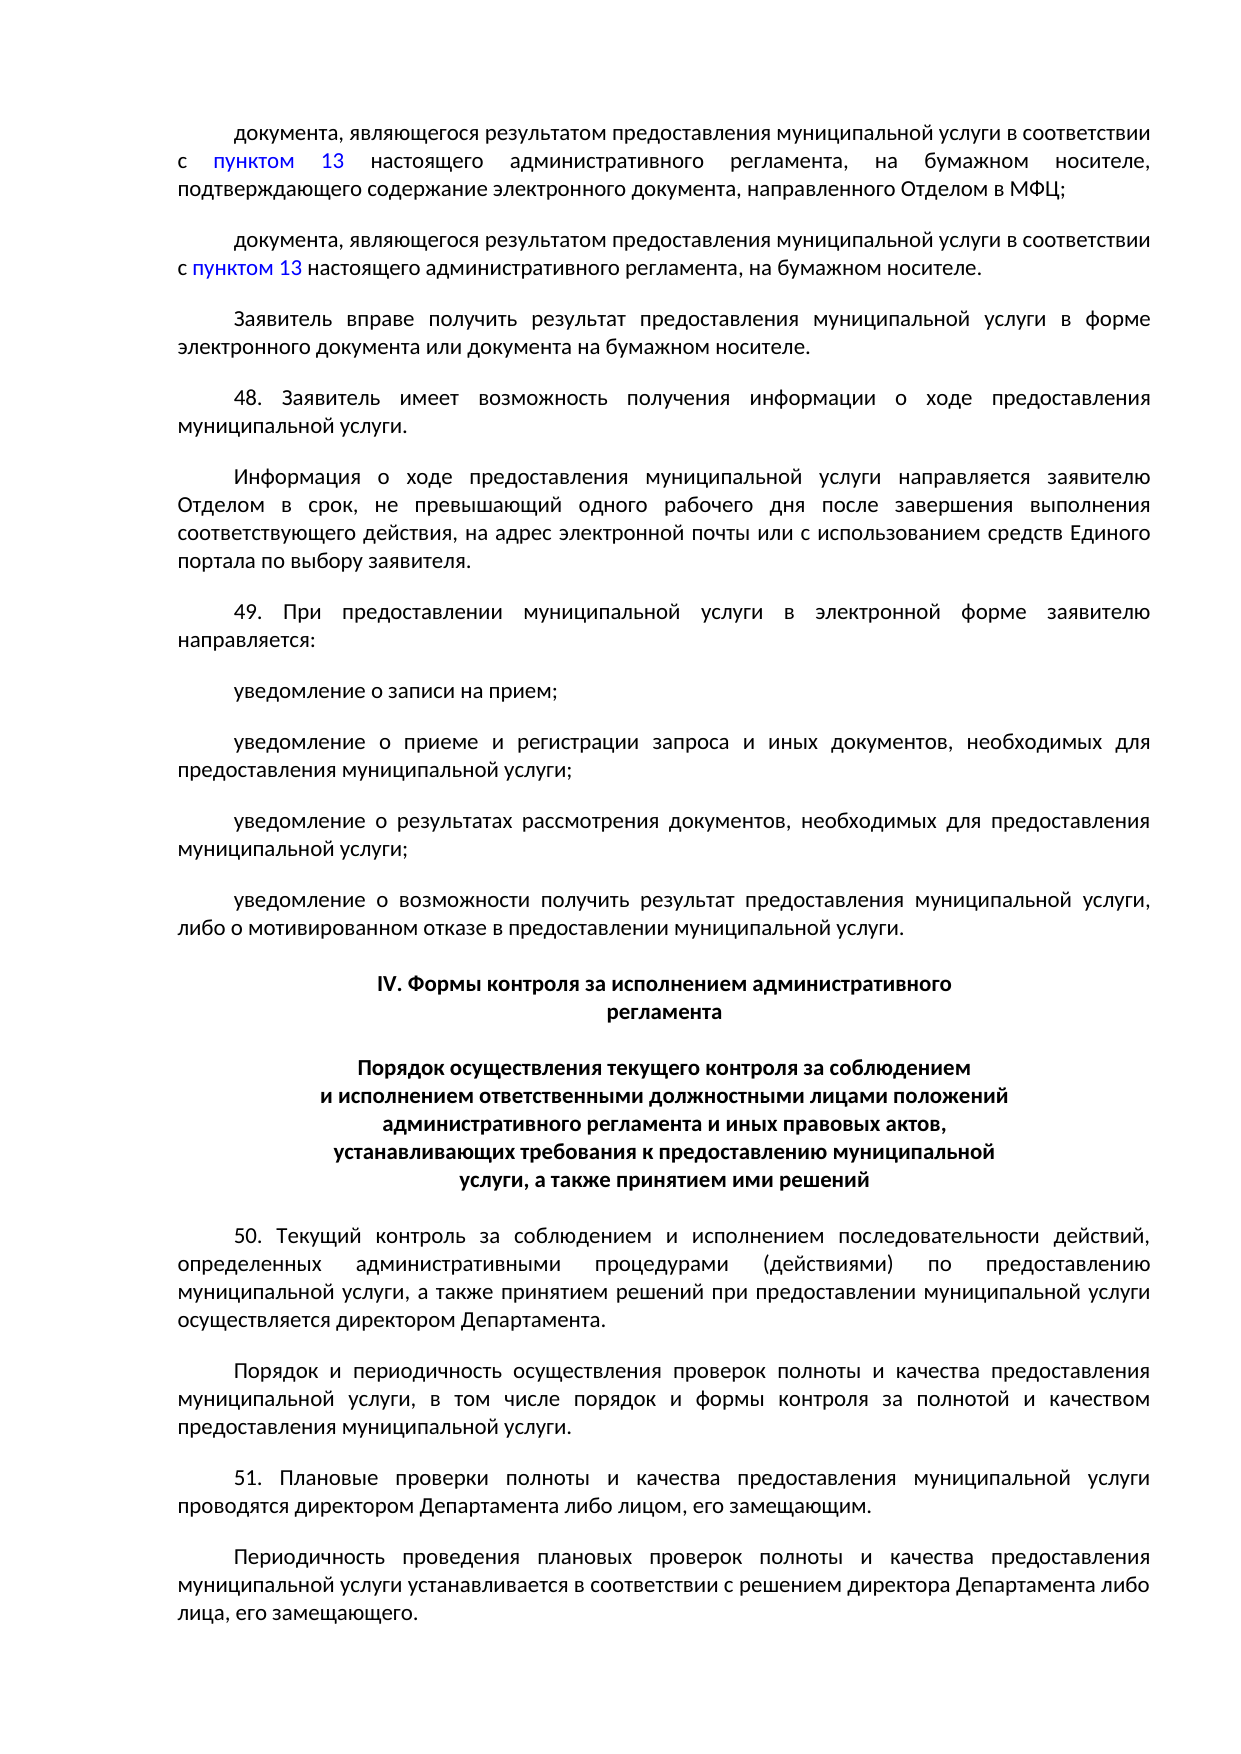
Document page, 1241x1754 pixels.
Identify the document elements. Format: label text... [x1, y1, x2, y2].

title административного регламента и иных правовых актов, [177, 1109, 1152, 1137]
text документа, являющегося результатом предоставления муниципальной услуги в соответствии с пунктом 13 настоящего административного регламента, на бумажном носителе. [177, 225, 1152, 281]
text уведомление о возможности получить результат предоставления муниципальной услуги, либо о мотивированном отказе в предоставлении муниципальной услуги. [177, 885, 1152, 941]
text Информация о ходе предоставления муниципальной услуги направляется заявителю Отделом в срок, не превышающий одного рабочего дня после завершения выполнения соответствующего действия, на адрес электронной почты или с использованием средств Единого портала по выбору заявителя. [177, 462, 1152, 574]
text 50. Текущий контроль за соблюдением и исполнением последовательности действий, определенных административными процедурами (действиями) по предоставлению муниципальной услуги, а также принятием решений при предоставлении муниципальной услуги осуществляется директором Департамента. [177, 1221, 1152, 1333]
title устанавливающих требования к предоставлению муниципальной [177, 1137, 1152, 1165]
text Периодичность проведения плановых проверок полноты и качества предоставления муниципальной услуги устанавливается в соответствии с решением директора Департамента либо лица, его замещающего. [177, 1542, 1152, 1626]
text 48. Заявитель имеет возможность получения информации о ходе предоставления муниципальной услуги. [177, 383, 1152, 439]
title Порядок осуществления текущего контроля за соблюдением [177, 1053, 1152, 1081]
text уведомление о приеме и регистрации запроса и иных документов, необходимых для предоставления муниципальной услуги; [177, 727, 1152, 783]
text Заявитель вправе получить результат предоставления муниципальной услуги в форме электронного документа или документа на бумажном носителе. [177, 304, 1152, 360]
title регламента [177, 997, 1152, 1025]
text документа, являющегося результатом предоставления муниципальной услуги в соответствии с пунктом 13 настоящего административного регламента, на бумажном носителе, подтверждающего содержание электронного документа, направленного Отделом в МФЦ; [177, 118, 1152, 202]
text Порядок и периодичность осуществления проверок полноты и качества предоставления муниципальной услуги, в том числе порядок и формы контроля за полнотой и качеством предоставления муниципальной услуги. [177, 1356, 1152, 1440]
text уведомление о результатах рассмотрения документов, необходимых для предоставления муниципальной услуги; [177, 806, 1152, 862]
title и исполнением ответственными должностными лицами положений [177, 1081, 1152, 1109]
text уведомление о записи на прием; [177, 676, 1152, 704]
title IV. Формы контроля за исполнением административного [177, 969, 1152, 997]
title услуги, а также принятием ими решений [177, 1165, 1152, 1193]
text 49. При предоставлении муниципальной услуги в электронной форме заявителю направляется: [177, 597, 1152, 653]
text 51. Плановые проверки полноты и качества предоставления муниципальной услуги проводятся директором Департамента либо лицом, его замещающим. [177, 1463, 1152, 1519]
